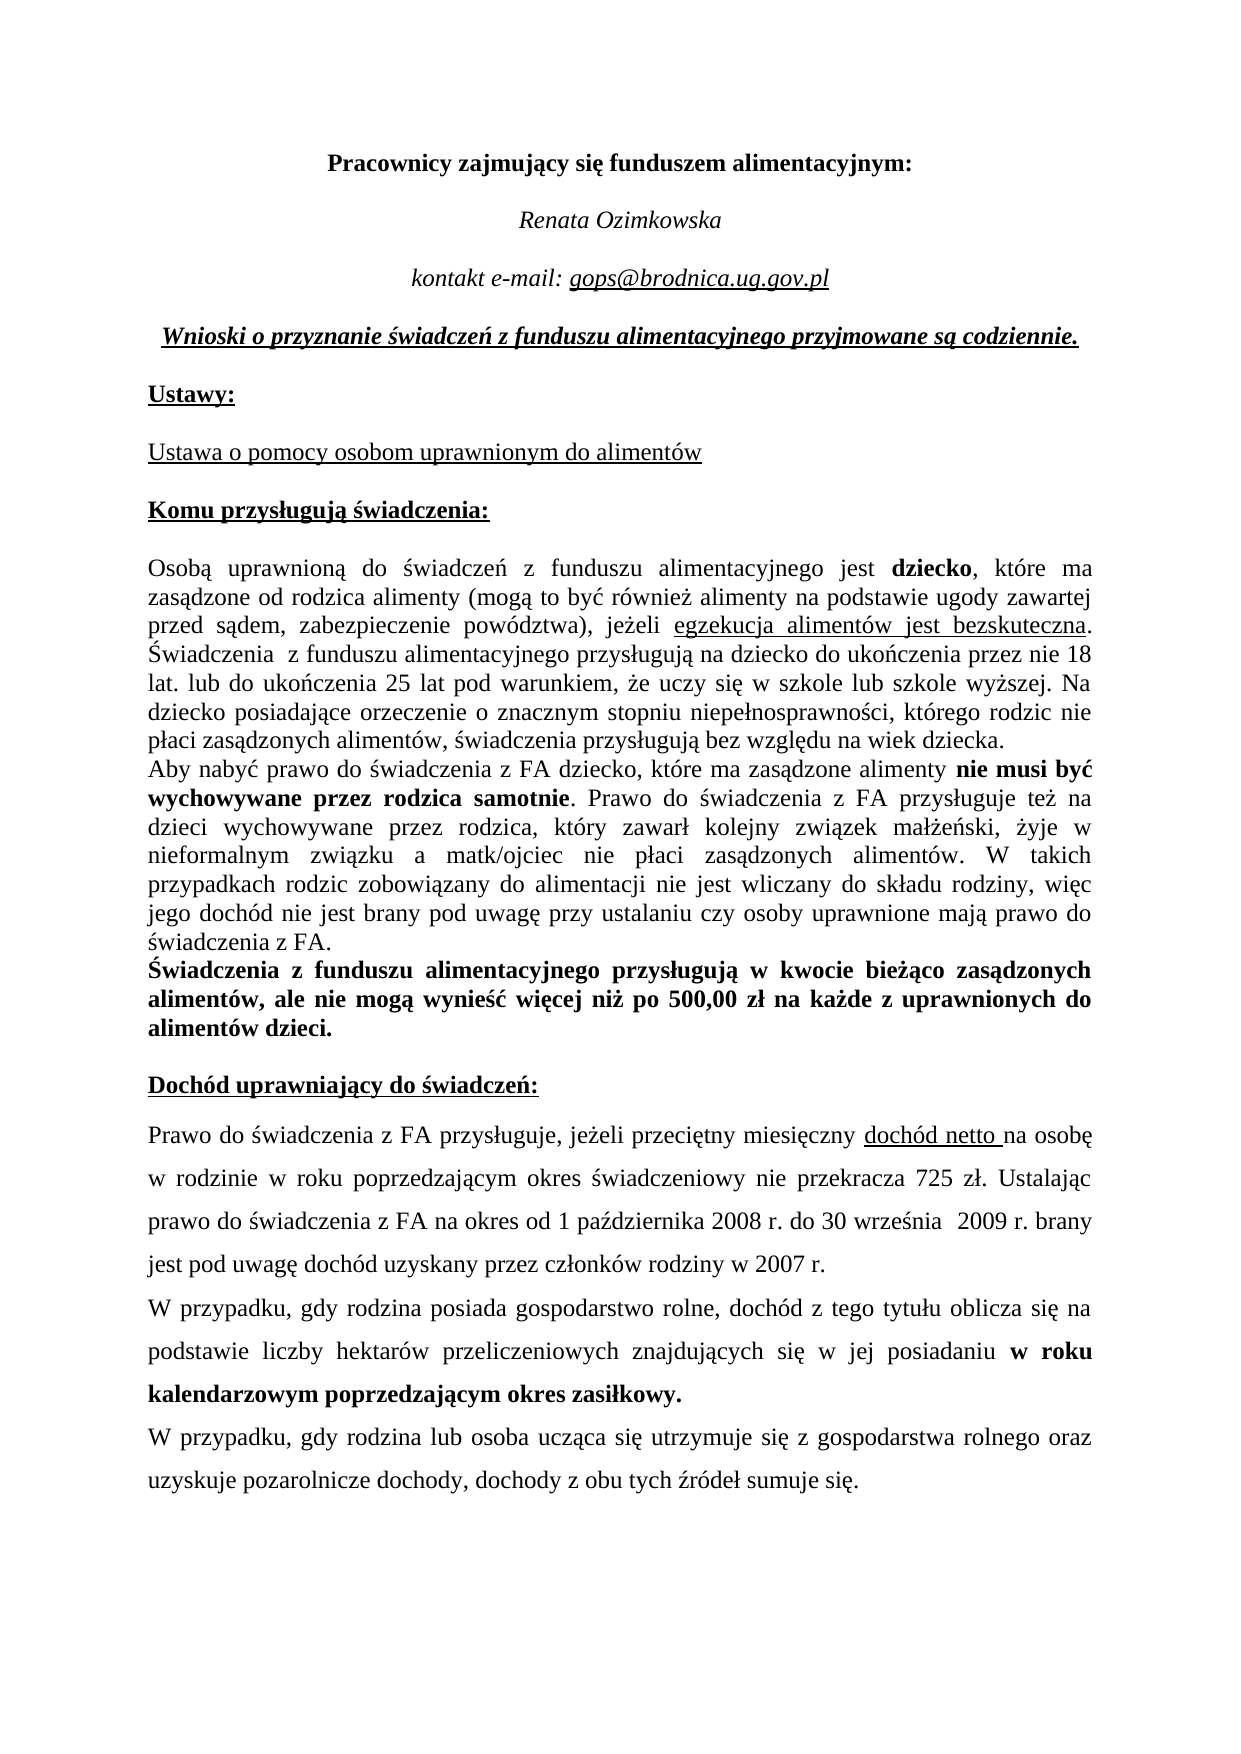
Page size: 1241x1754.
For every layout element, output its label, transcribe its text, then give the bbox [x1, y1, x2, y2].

text Ustawa o pomocy osobom uprawnionym do alimentów [148, 437, 1093, 466]
text Osobą uprawnioną do świadczeń z funduszu alimentacyjnego jest dziecko, które ma zasądzone od rodzica alimenty (mogą to być również alimenty na podstawie ugody zawartej przed sądem, zabezpieczenie powództwa), jeżeli egzekucja alimentów jest bezskuteczna. Świadczenia z funduszu alimentacyjnego przysługują na dziecko do ukończenia przez nie 18 lat. lub do ukończenia 25 lat pod warunkiem, że uczy się w szkole lub szkole wyższej. Na dziecko posiadające orzeczenie o znacznym stopniu niepełnosprawności, którego rodzic nie płaci zasądzonych alimentów, świadczenia przysługują bez względu na wiek dziecka. [148, 553, 1093, 754]
text Pracownicy zajmujący się funduszem alimentacyjnym: [148, 148, 1093, 176]
text Wnioski o przyznanie świadczeń z funduszu alimentacyjnego przyjmowane są codziennie. [148, 321, 1093, 350]
text W przypadku, gdy rodzina posiada gospodarstwo rolne, dochód z tego tytułu oblicza się na podstawie liczby hektarów przeliczeniowych znajdujących się w jej posiadaniu w roku kalendarzowym poprzedzającym okres zasiłkowy. [148, 1293, 1093, 1408]
text Ustawy: [148, 379, 1093, 408]
text Aby nabyć prawo do świadczenia z FA dziecko, które ma zasądzone alimenty nie musi być wychowywane przez rodzica samotnie. Prawo do świadczenia z FA przysługuje też na dzieci wychowywane przez rodzica, który zawarł kolejny związek małżeński, żyje w nieformalnym związku a matk/ojciec nie płaci zasądzonych alimentów. W takich przypadkach rodzic zobowiązany do alimentacji nie jest wliczany do składu rodziny, więc jego dochód nie jest brany pod uwagę przy ustalaniu czy osoby uprawnione mają prawo do świadczenia z FA. [148, 754, 1093, 956]
text Renata Ozimkowska [148, 206, 1093, 234]
text Świadczenia z funduszu alimentacyjnego przysługują w kwocie bieżąco zasądzonych alimentów, ale nie mogą wynieść więcej niż po 500,00 zł na każde z uprawnionych do alimentów dzieci. [148, 956, 1093, 1042]
text Komu przysługują świadczenia: [148, 495, 1093, 524]
text W przypadku, gdy rodzina lub osoba ucząca się utrzymuje się z gospodarstwa rolnego oraz uzyskuje pozarolnicze dochody, dochody z obu tych źródeł sumuje się. [148, 1422, 1093, 1494]
text kontakt e-mail: gops@brodnica.ug.gov.pl [148, 263, 1093, 292]
text Dochód uprawniający do świadczeń: [148, 1071, 1093, 1099]
text Prawo do świadczenia z FA przysługuje, jeżeli przeciętny miesięczny dochód netto na osobę w rodzinie w roku poprzedzającym okres świadczeniowy nie przekracza 725 zł. Ustalając prawo do świadczenia z FA na okres od 1 października 2008 r. do 30 września 2009 r. brany jest pod uwagę dochód uzyskany przez członków rodziny w 2007 r. [148, 1120, 1093, 1278]
